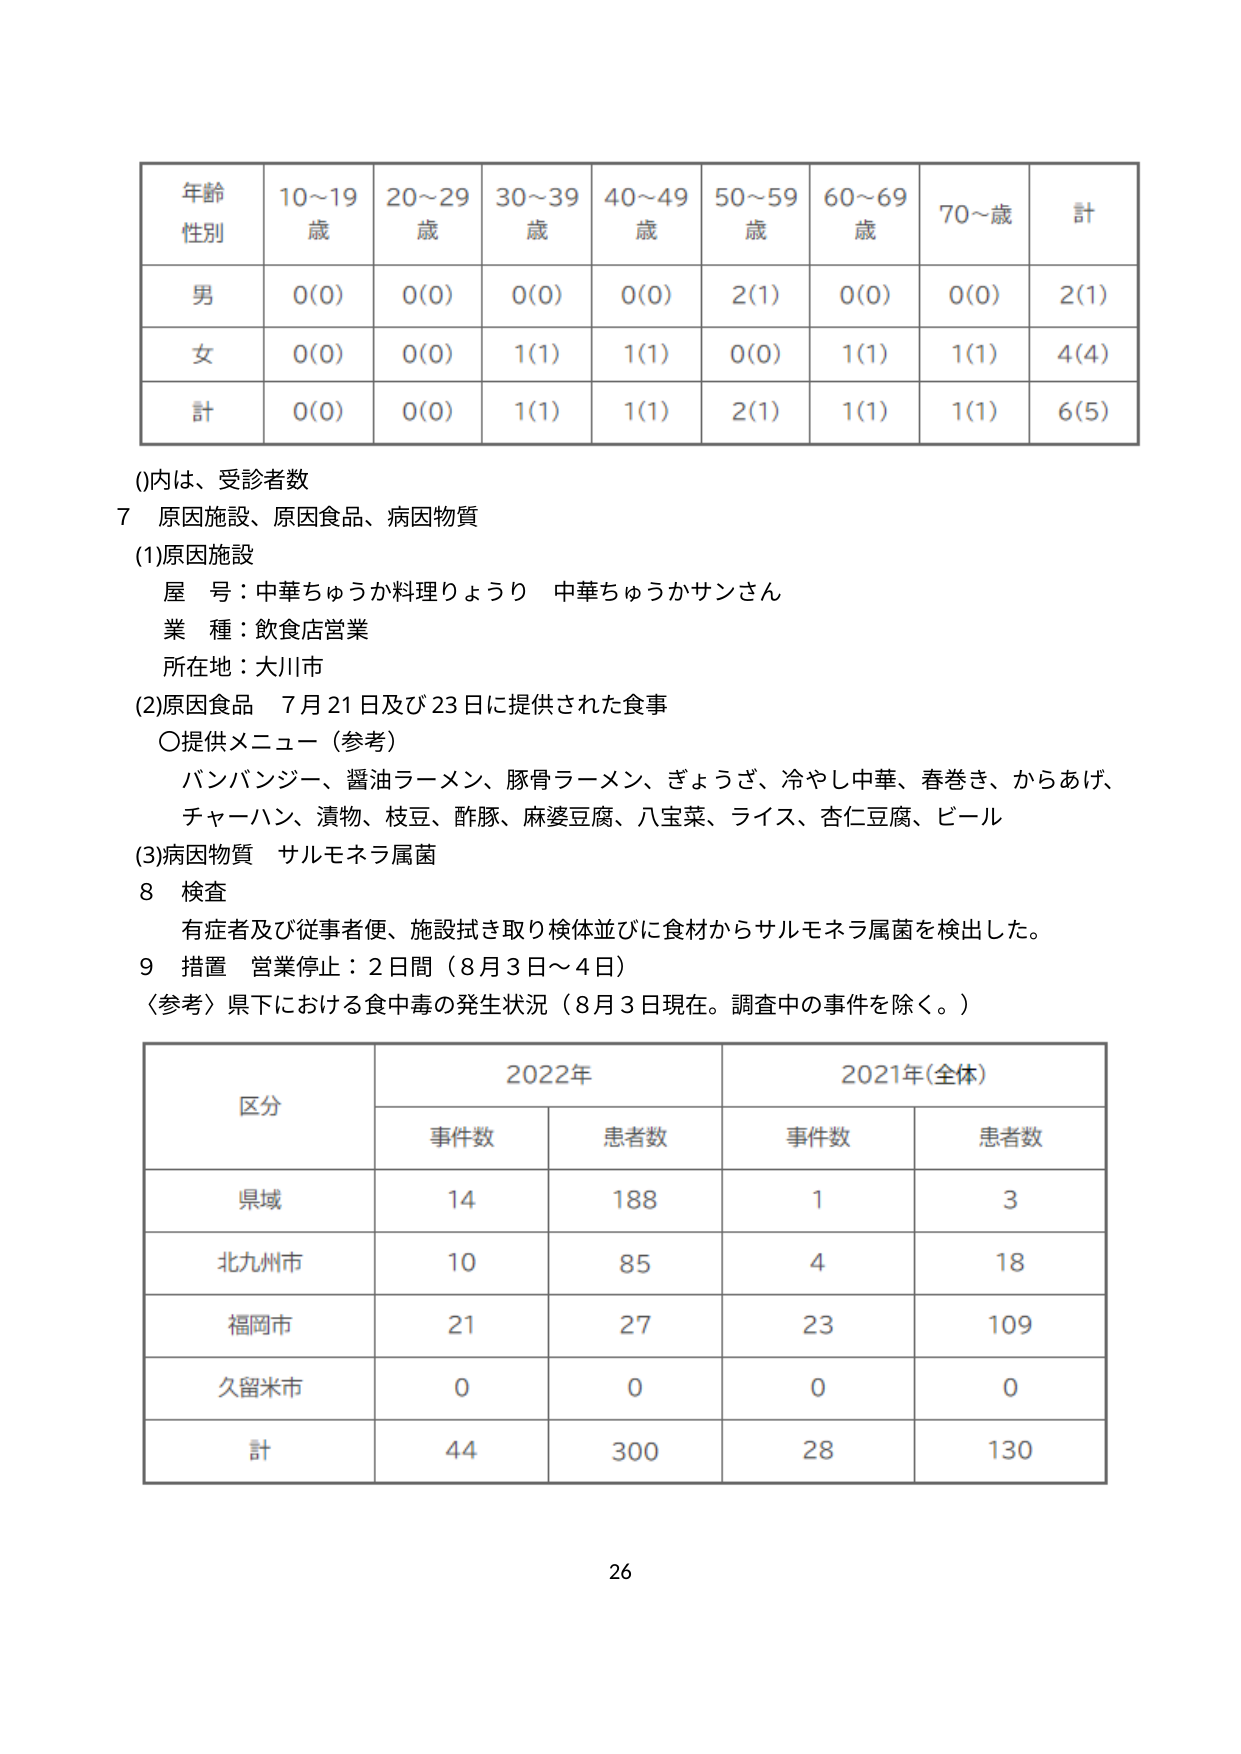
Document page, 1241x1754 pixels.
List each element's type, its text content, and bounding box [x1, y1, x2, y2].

picture [135, 1036, 1119, 1496]
text 〇提供メニュー（参考） [135, 722, 1128, 760]
text ８ 検査 [135, 872, 1128, 910]
text ()内は、受診者数 [112, 460, 1128, 497]
text 〈参考〉県下における食中毒の発生状況（８月３日現在。調査中の事件を除く。） [135, 985, 1128, 1022]
text ９ 措置 営業停止：２日間（８月３日～４日） [135, 947, 1128, 985]
text (3)病因物質 サルモネラ属菌 [135, 835, 1128, 872]
text ７ 原因施設、原因食品、病因物質 [112, 497, 1128, 535]
text バンバンジー、醤油ラーメン、豚骨ラーメン、ぎょうざ、冷やし中華、春巻き、からあげ、チャーハン、漬物、枝豆、酢豚、麻婆豆腐、八宝菜、ライス、杏仁豆腐、ビール [181, 760, 1128, 835]
picture [135, 159, 1151, 454]
text (2)原因食品 ７月21日及び23日に提供された食事 [135, 685, 1128, 722]
text 所在地：大川市 [135, 647, 1128, 685]
text 業 種：飲食店営業 [135, 610, 1128, 647]
text 有症者及び従事者便、施設拭き取り検体並びに食材からサルモネラ属菌を検出した。 [135, 910, 1128, 947]
text 屋 号：中華ちゅうか料理りょうり 中華ちゅうかサンさん [135, 572, 1128, 610]
text (1)原因施設 [135, 535, 1128, 572]
